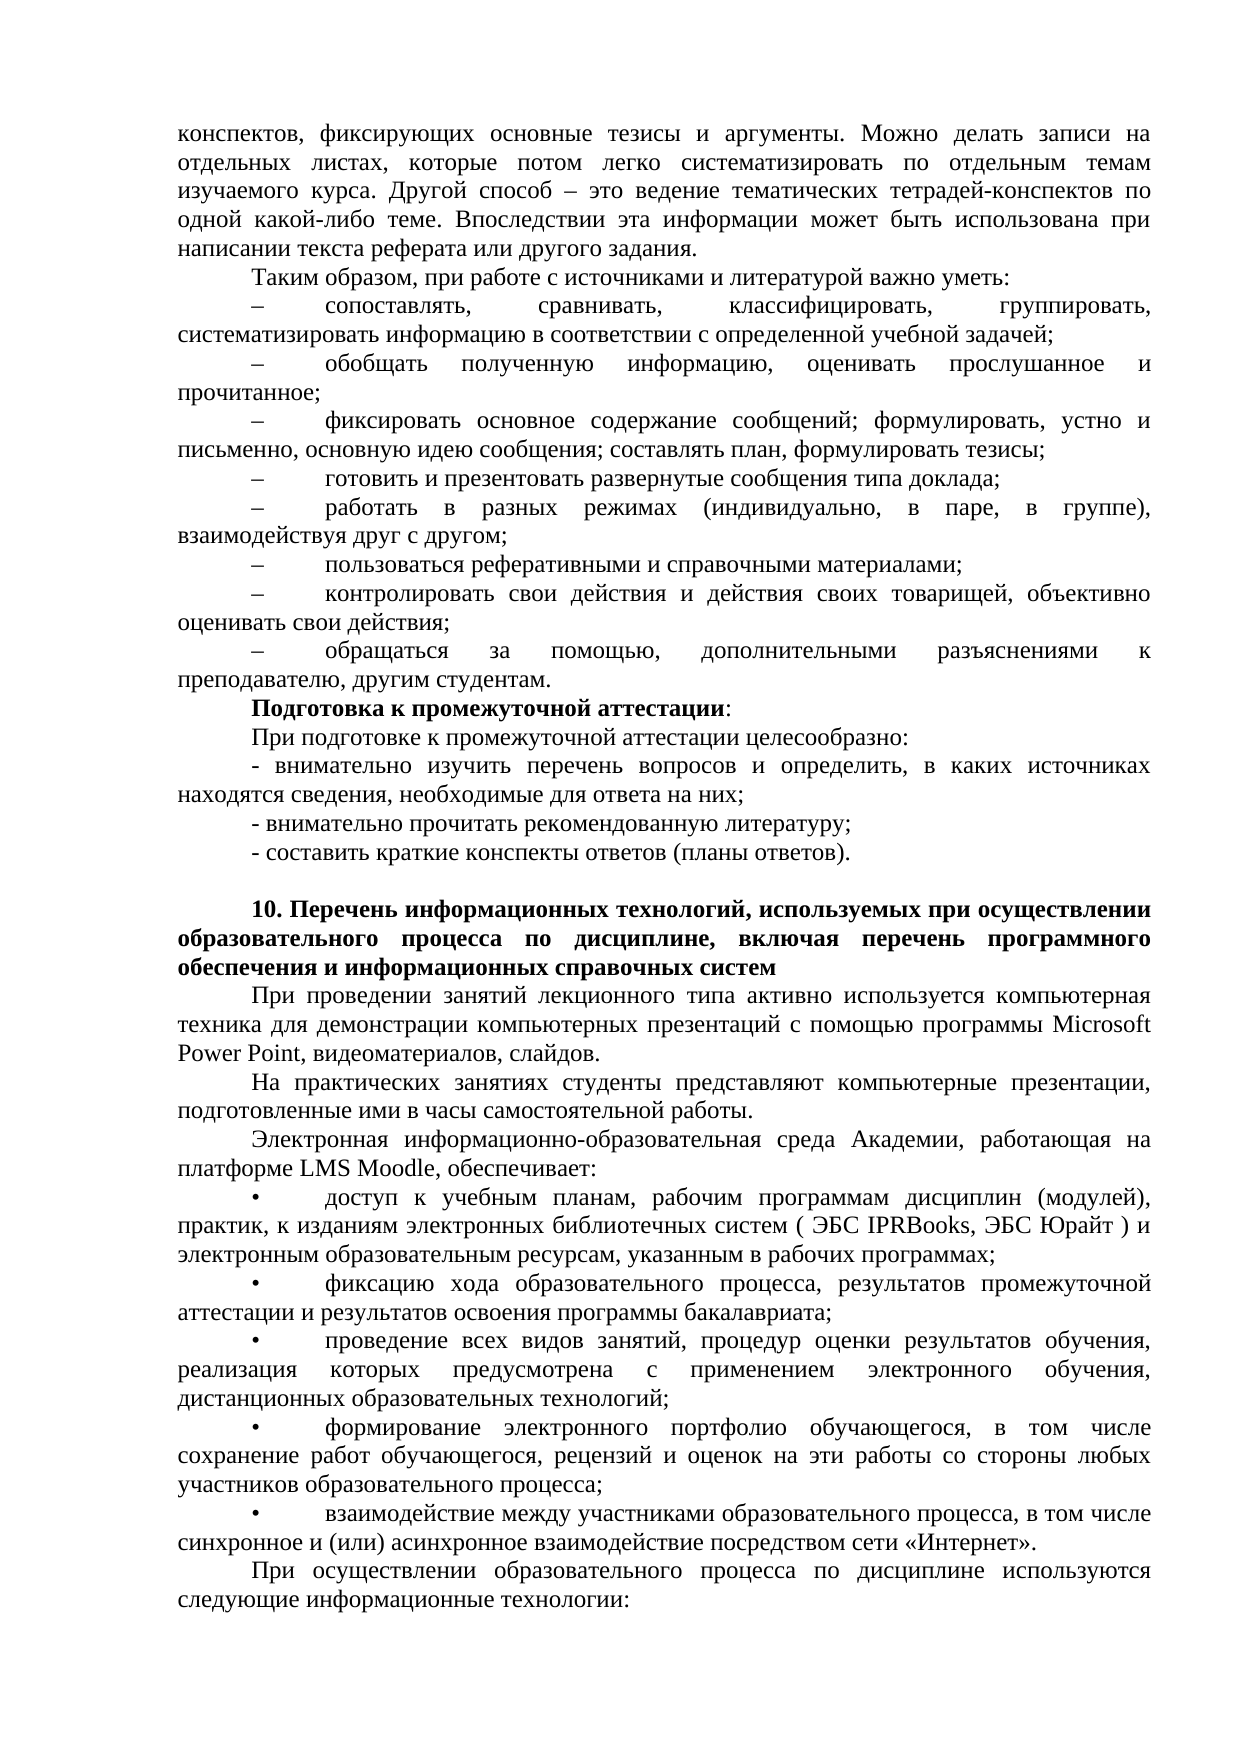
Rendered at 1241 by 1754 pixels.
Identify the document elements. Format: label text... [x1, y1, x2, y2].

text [177, 118, 1152, 262]
text 10. Перечень информационных технологий, используемых при осуществлении образовательного процесса по дисциплине, включая перечень программного обеспечения и информационных справочных систем [177, 894, 1152, 981]
text - внимательно изучить перечень вопросов и определить, в каких источниках находятся сведения, необходимые для ответа на них; [177, 751, 1152, 808]
list обращаться за помощью, дополнительными разъяснениями к преподавателю, другим студентам. [177, 636, 1152, 693]
text • формирование электронного портфолио обучающегося, в том числе сохранение работ обучающегося, рецензий и оценок на эти работы со стороны любых участников образовательного процесса; [177, 1412, 1152, 1498]
text • взаимодействие между участниками образовательного процесса, в том числе синхронное и (или) асинхронное взаимодействие посредством сети «Интернет». [177, 1498, 1152, 1556]
text Таким образом, при работе с источниками и литературой важно уметь: [177, 262, 1152, 291]
text - составить краткие конспекты ответов (планы ответов). [177, 837, 1152, 866]
text • доступ к учебным планам, рабочим программам дисциплин (модулей), практик, к изданиям электронных библиотечных систем ( ЭБС IPRBooks, ЭБС Юрайт ) и электронным образовательным ресурсам, указанным в рабочих программах; [177, 1182, 1152, 1268]
list готовить и презентовать развернутые сообщения типа доклада; [177, 463, 1152, 492]
list пользоваться реферативными и справочными материалами; [177, 549, 1152, 578]
text При проведении занятий лекционного типа активно используется компьютерная техника для демонстрации компьютерных презентаций с помощью программы Microsoft Power Point, видеоматериалов, слайдов. [177, 981, 1152, 1067]
text • проведение всех видов занятий, процедур оценки результатов обучения, реализация которых предусмотрена с применением электронного обучения, дистанционных образовательных технологий; [177, 1326, 1152, 1412]
list контролировать свои действия и действия своих товарищей, объективно оценивать свои действия; [177, 578, 1152, 636]
list работать в разных режимах (индивидуально, в паре, в группе), взаимодействуя друг с другом; [177, 492, 1152, 549]
list фиксировать основное содержание сообщений; формулировать, устно и письменно, основную идею сообщения; составлять план, формулировать тезисы; [177, 406, 1152, 463]
list сопоставлять, сравнивать, классифицировать, группировать, систематизировать информацию в соответствии с определенной учебной задачей; [177, 291, 1152, 348]
text При осуществлении образовательного процесса по дисциплине используются следующие информационные технологии: [177, 1556, 1152, 1613]
text • фиксацию хода образовательного процесса, результатов промежуточной аттестации и результатов освоения программы бакалавриата; [177, 1268, 1152, 1326]
text При подготовке к промежуточной аттестации целесообразно: [177, 722, 1152, 751]
list обобщать полученную информацию, оценивать прослушанное и прочитанное; [177, 348, 1152, 406]
text Электронная информационно-образовательная среда Академии, работающая на платформе LMS Moodle, обеспечивает: [177, 1124, 1152, 1182]
text - внимательно прочитать рекомендованную литературу; [177, 808, 1152, 837]
text Подготовка к промежуточной аттестации: [177, 693, 1152, 722]
text На практических занятиях студенты представляют компьютерные презентации, подготовленные ими в часы самостоятельной работы. [177, 1067, 1152, 1124]
